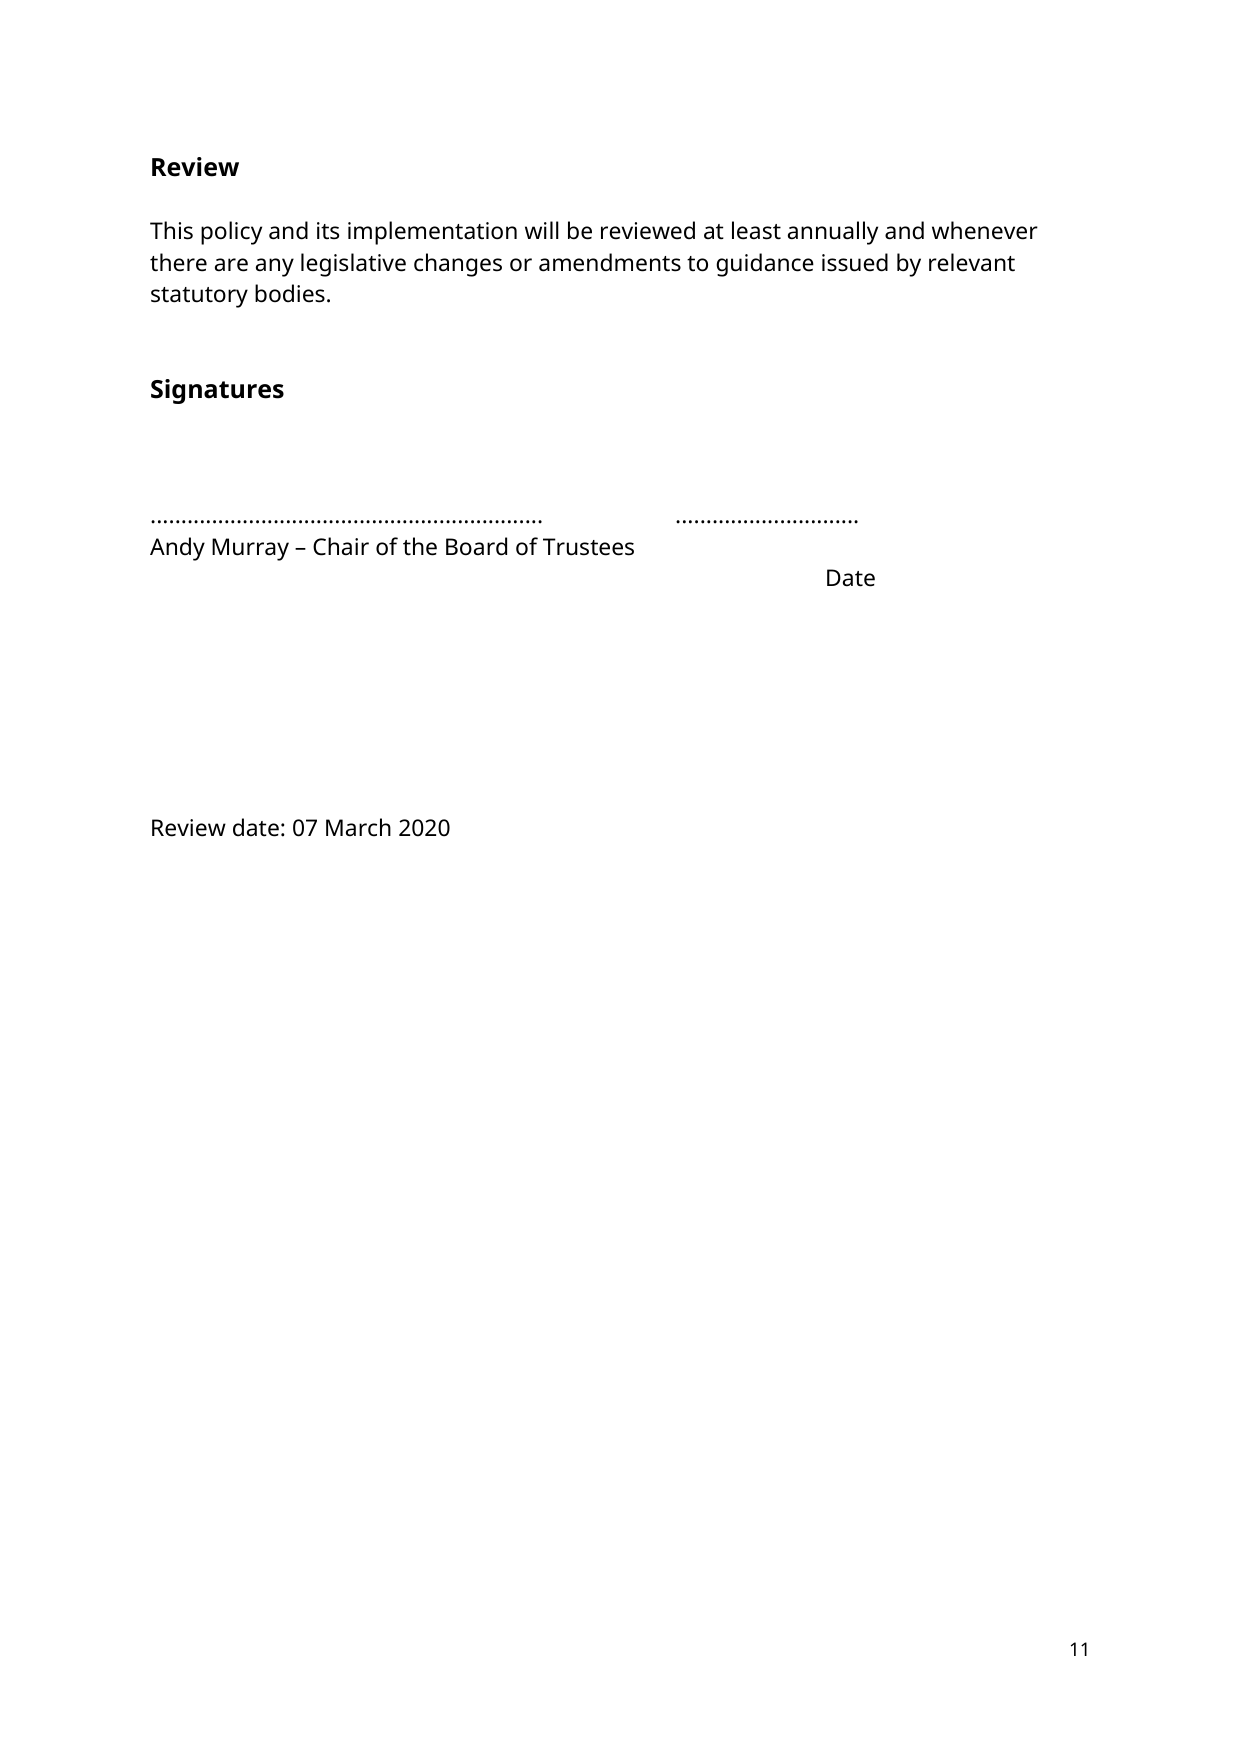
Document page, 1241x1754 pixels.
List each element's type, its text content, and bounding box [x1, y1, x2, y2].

text Date [150, 562, 1090, 593]
text Review date: 07 March 2020 [150, 812, 1090, 843]
text This policy and its implementation will be reviewed at least annually and whenever there are any legislative changes or amendments to guidance issued by relevant statutory bodies. [150, 215, 1090, 309]
text Andy Murray – Chair of the Board of Trustees [150, 531, 1090, 562]
text Signatures [150, 372, 1090, 406]
text Review [150, 150, 1090, 184]
text ................................................................ .............................. [150, 499, 1090, 531]
